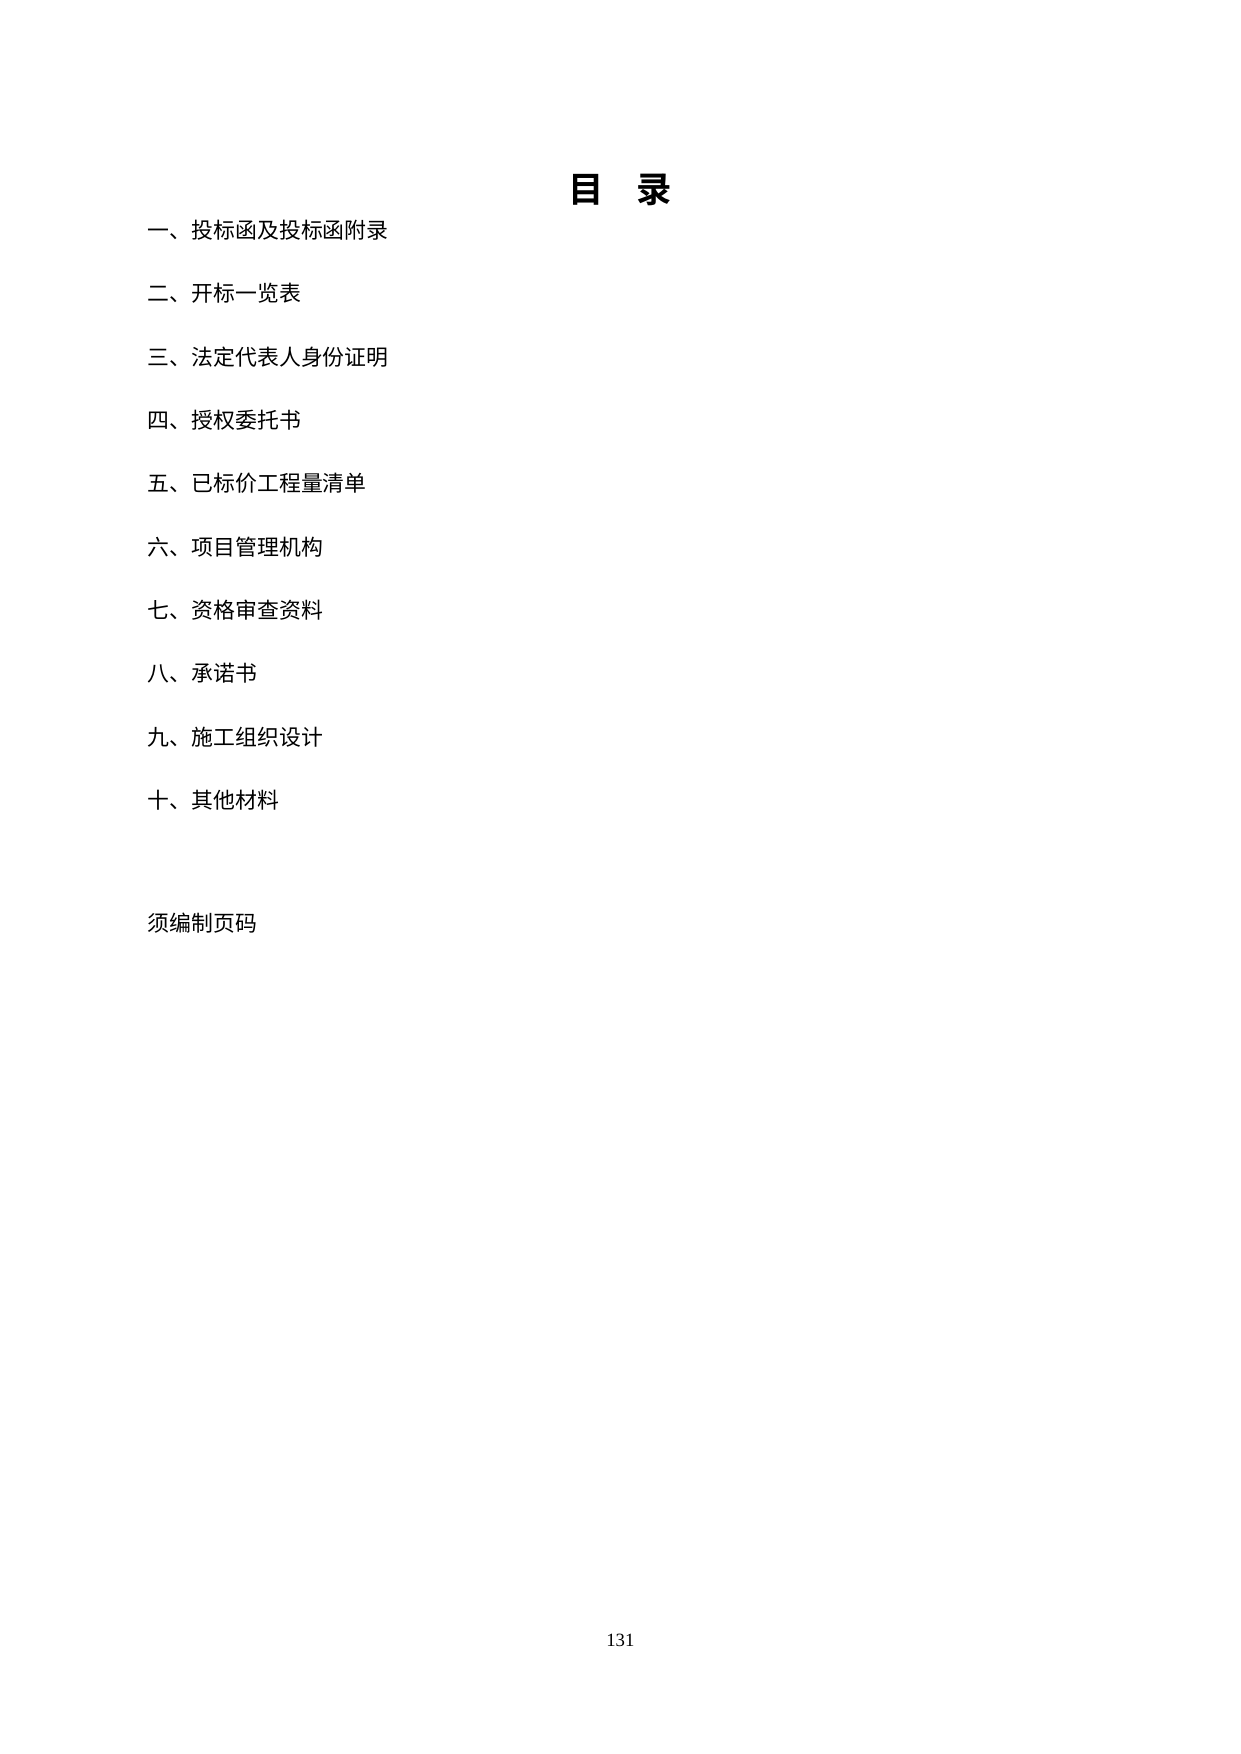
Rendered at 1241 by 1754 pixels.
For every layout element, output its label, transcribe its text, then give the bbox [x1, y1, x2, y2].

text 七、资格审查资料 [148, 593, 1092, 625]
text 五、已标价工程量清单 [148, 466, 1092, 498]
text 须编制页码 [148, 906, 1092, 938]
text 六、项目管理机构 [148, 530, 1092, 561]
text 八、承诺书 [148, 656, 1092, 688]
text 三、法定代表人身份证明 [148, 340, 1092, 371]
text 一、投标函及投标函附录 [148, 213, 1092, 245]
text 九、施工组织设计 [148, 720, 1092, 751]
text 二、开标一览表 [148, 276, 1092, 308]
text 目 录 [148, 162, 1092, 213]
text 十、其他材料 [148, 783, 1092, 815]
text 四、授权委托书 [148, 403, 1092, 435]
